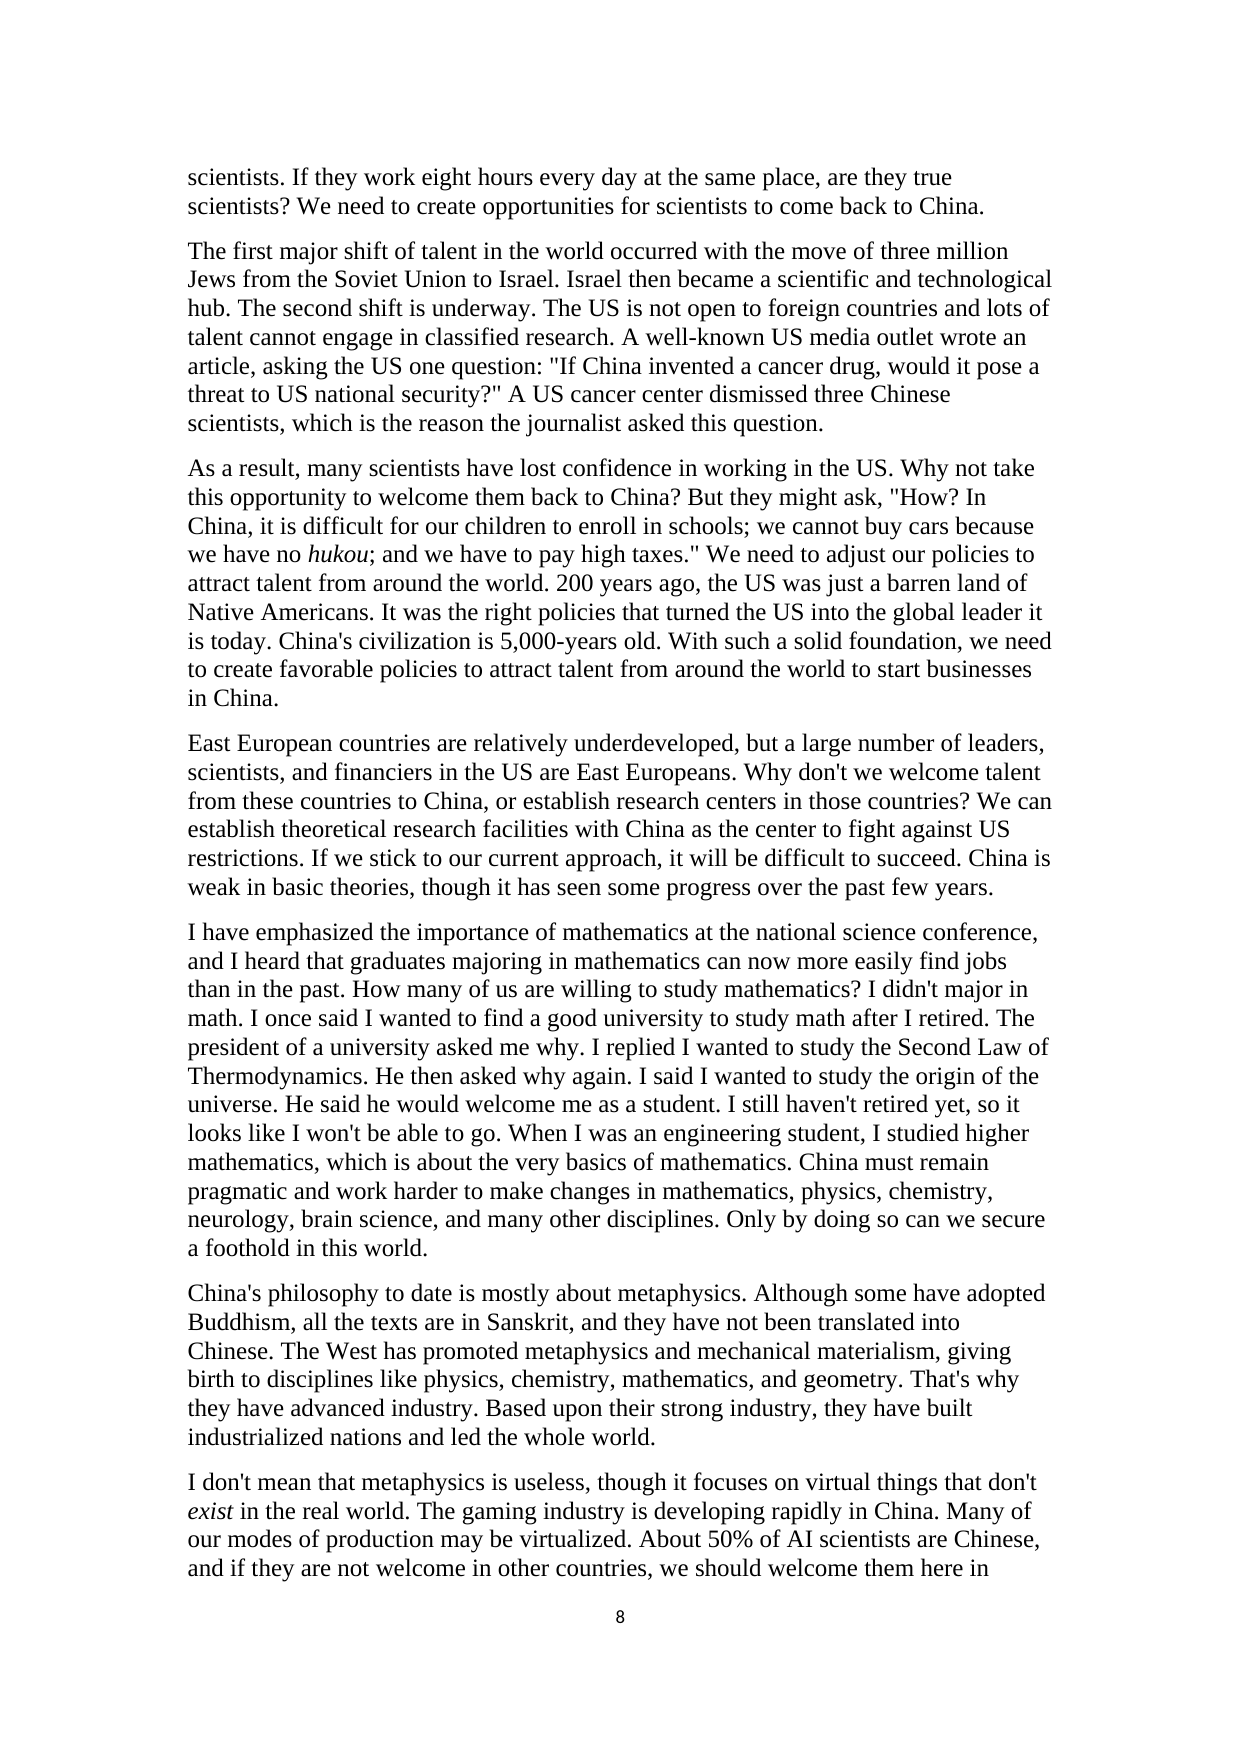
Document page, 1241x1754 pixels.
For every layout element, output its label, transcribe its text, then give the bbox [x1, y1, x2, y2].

text As a result, many scientists have lost confidence in working in the US. Why not take this opportunity to welcome them back to China? But they might ask, "How? In China, it is difficult for our children to enroll in schools; we cannot buy cars because we have no hukou; and we have to pay high taxes." We need to adjust our policies to attract talent from around the world. 200 years ago, the US was just a barren land of Native Americans. It was the right policies that turned the US into the global leader it is today. China's civilization is 5,000-years old. With such a solid foundation, we need to create favorable policies to attract talent from around the world to start businesses in China. [187, 453, 1053, 712]
text I have emphasized the importance of mathematics at the national science conference, and I heard that graduates majoring in mathematics can now more easily find jobs than in the past. How many of us are willing to study mathematics? I didn't major in math. I once said I wanted to find a good university to study math after I retired. The president of a university asked me why. I replied I wanted to study the Second Law of Thermodynamics. He then asked why again. I said I wanted to study the origin of the universe. He said he would welcome me as a student. I still haven't retired yet, so it looks like I won't be able to go. When I was an engineering student, I studied higher mathematics, which is about the very basics of mathematics. China must remain pragmatic and work harder to make changes in mathematics, physics, chemistry, neurology, brain science, and many other disciplines. Only by doing so can we secure a foothold in this world. [187, 917, 1053, 1262]
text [187, 1467, 1053, 1582]
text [187, 162, 1053, 219]
text East European countries are relatively underdeveloped, but a large number of leaders, scientists, and financiers in the US are East Europeans. Why don't we welcome talent from these countries to China, or establish research centers in those countries? We can establish theoretical research facilities with China as the center to fight against US restrictions. If we stick to our current approach, it will be difficult to succeed. China is weak in basic theories, though it has seen some progress over the past few years. [187, 728, 1053, 901]
text China's philosophy to date is mostly about metaphysics. Although some have adopted Buddhism, all the texts are in Sanskrit, and they have not been translated into Chinese. The West has promoted metaphysics and mechanical materialism, giving birth to disciplines like physics, chemistry, mathematics, and geometry. That's why they have advanced industry. Based upon their strong industry, they have built industrialized nations and led the whole world. [187, 1278, 1053, 1451]
text The first major shift of talent in the world occurred with the move of three million Jews from the Soviet Union to Israel. Israel then became a scientific and technological hub. The second shift is underway. The US is not open to foreign countries and lots of talent cannot engage in classified research. A well-known US media outlet wrote an article, asking the US one question: "If China invented a cancer drug, would it pose a threat to US national security?" A US cancer center dismissed three Chinese scientists, which is the reason the journalist asked this question. [187, 236, 1053, 437]
